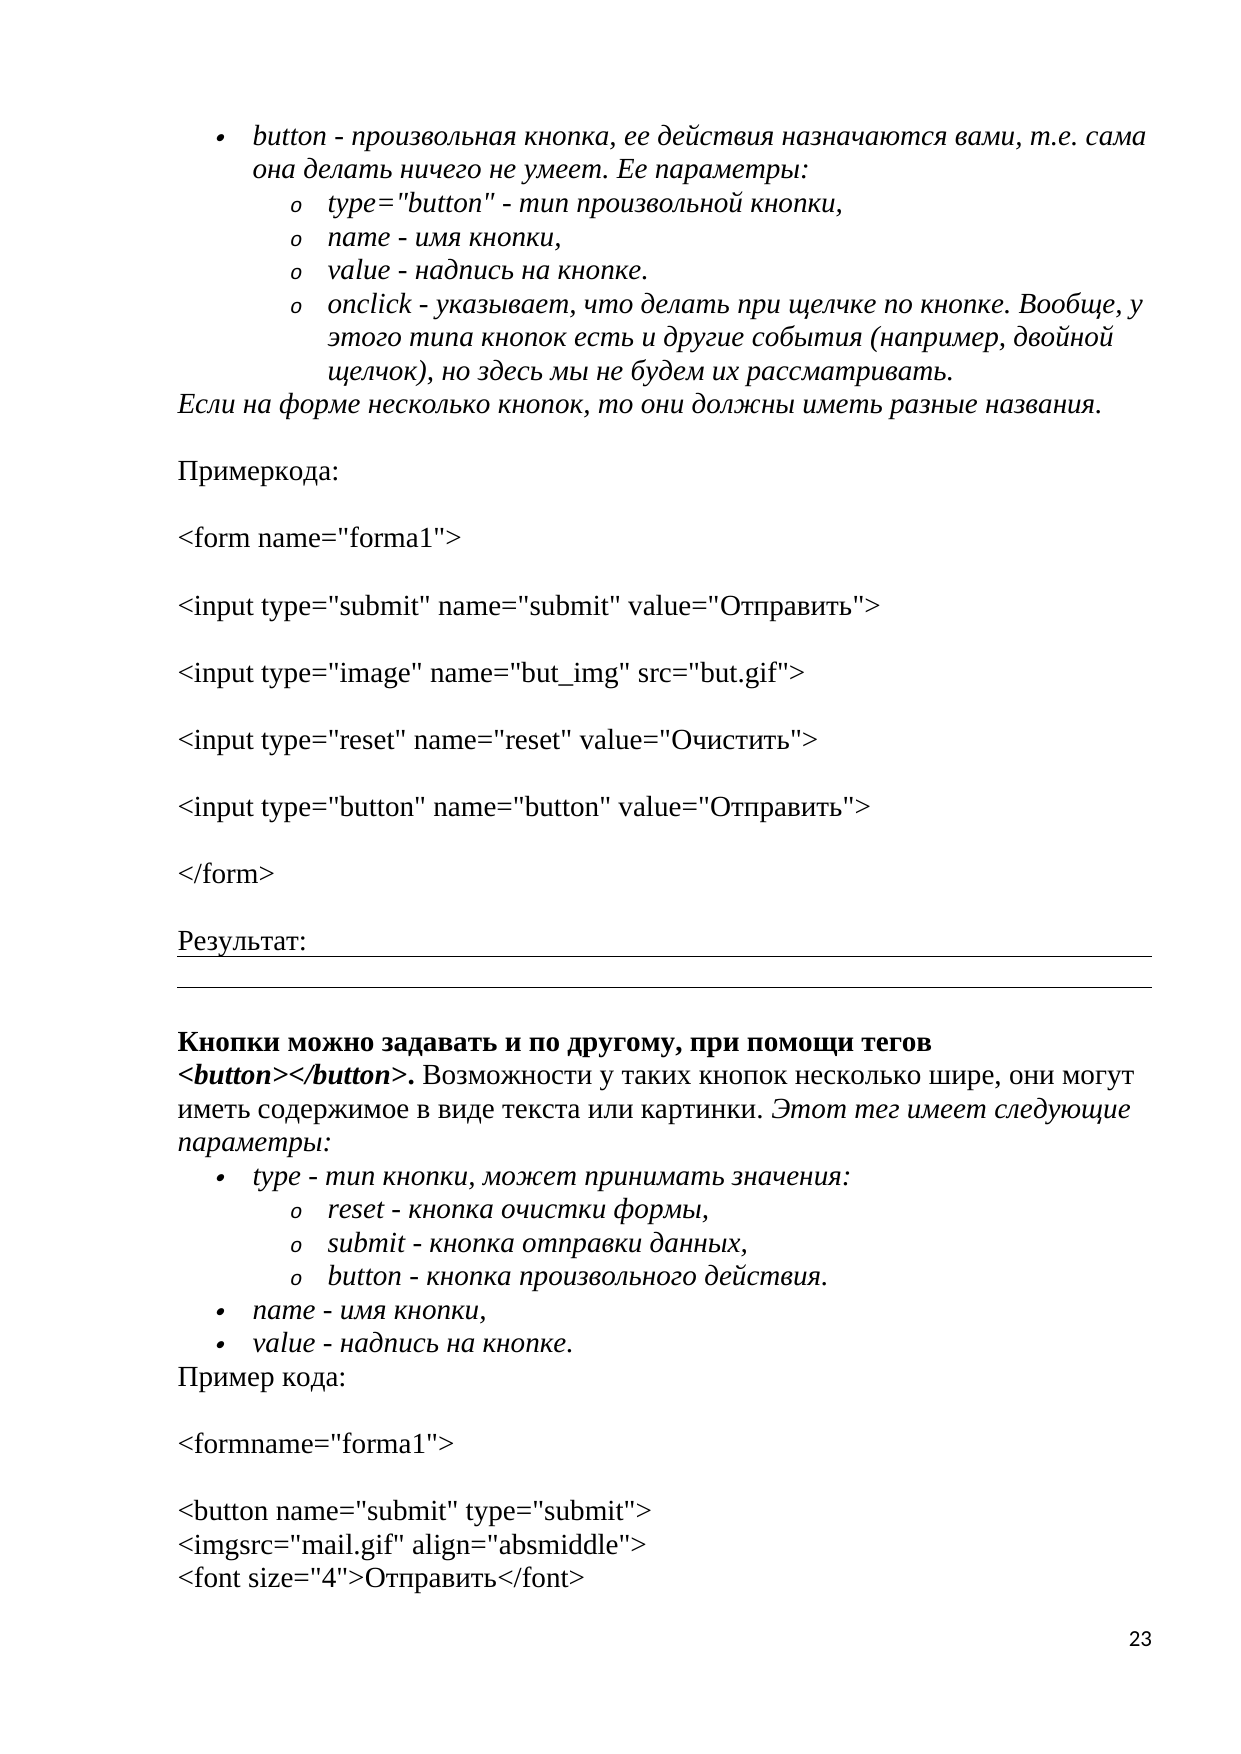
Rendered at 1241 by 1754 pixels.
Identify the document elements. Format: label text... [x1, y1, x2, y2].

text <button name="submit" type="submit"> [177, 1493, 1152, 1527]
list value - надпись на кнопке. [215, 1326, 1152, 1359]
list submit - кнопка отправки данных, [290, 1225, 1152, 1258]
text Если на форме несколько кнопок, то они должны иметь разные названия. Примеркода: [177, 386, 1152, 487]
text <imgsrc="mail.gif" align="absmiddle"> [177, 1527, 1152, 1560]
list name - имя кнопки, [215, 1292, 1152, 1326]
text Пример кода: [177, 1359, 1152, 1393]
list value - надпись на кнопке. [290, 252, 1152, 286]
list onclick - указывает, что делать при щелчке по кнопке. Вообще, у этого типа кнопок есть и другие события (например, двойной щелчок), но здесь мы не будем их рассматривать. [290, 286, 1152, 386]
text <form name="forma1"> [177, 521, 1152, 554]
text Результат: [177, 923, 1152, 956]
list type - тип кнопки, может принимать значения: [215, 1158, 1152, 1191]
text <input type="button" name="button" value="Отправить"> [177, 789, 1152, 822]
text <formname="forma1"> [177, 1426, 1152, 1460]
list button - кнопка произвольного действия. [290, 1258, 1152, 1292]
text <font size="4">Отправить</font> [177, 1560, 1152, 1594]
list reset - кнопка очистки формы, [290, 1191, 1152, 1225]
list type="button" - тип произвольной кнопки, [290, 185, 1152, 219]
text <input type="submit" name="submit" value="Отправить"> [177, 588, 1152, 621]
text <input type="image" name="but_img" src="but.gif"> [177, 655, 1152, 688]
list button - произвольная кнопка, ее действия назначаются вами, т.е. сама она делать ничего не умеет. Ее параметры: [215, 118, 1152, 185]
text <input type="reset" name="reset" value="Очистить"> [177, 722, 1152, 755]
text </form> [177, 856, 1152, 889]
list name - имя кнопки, [290, 219, 1152, 252]
text Кнопки можно задавать и по другому, при помощи тегов <button></button>. Возможности у таких кнопок несколько шире, они могут иметь содержимое в виде текста или картинки. Этот тег имеет следующие параметры: [177, 990, 1152, 1158]
